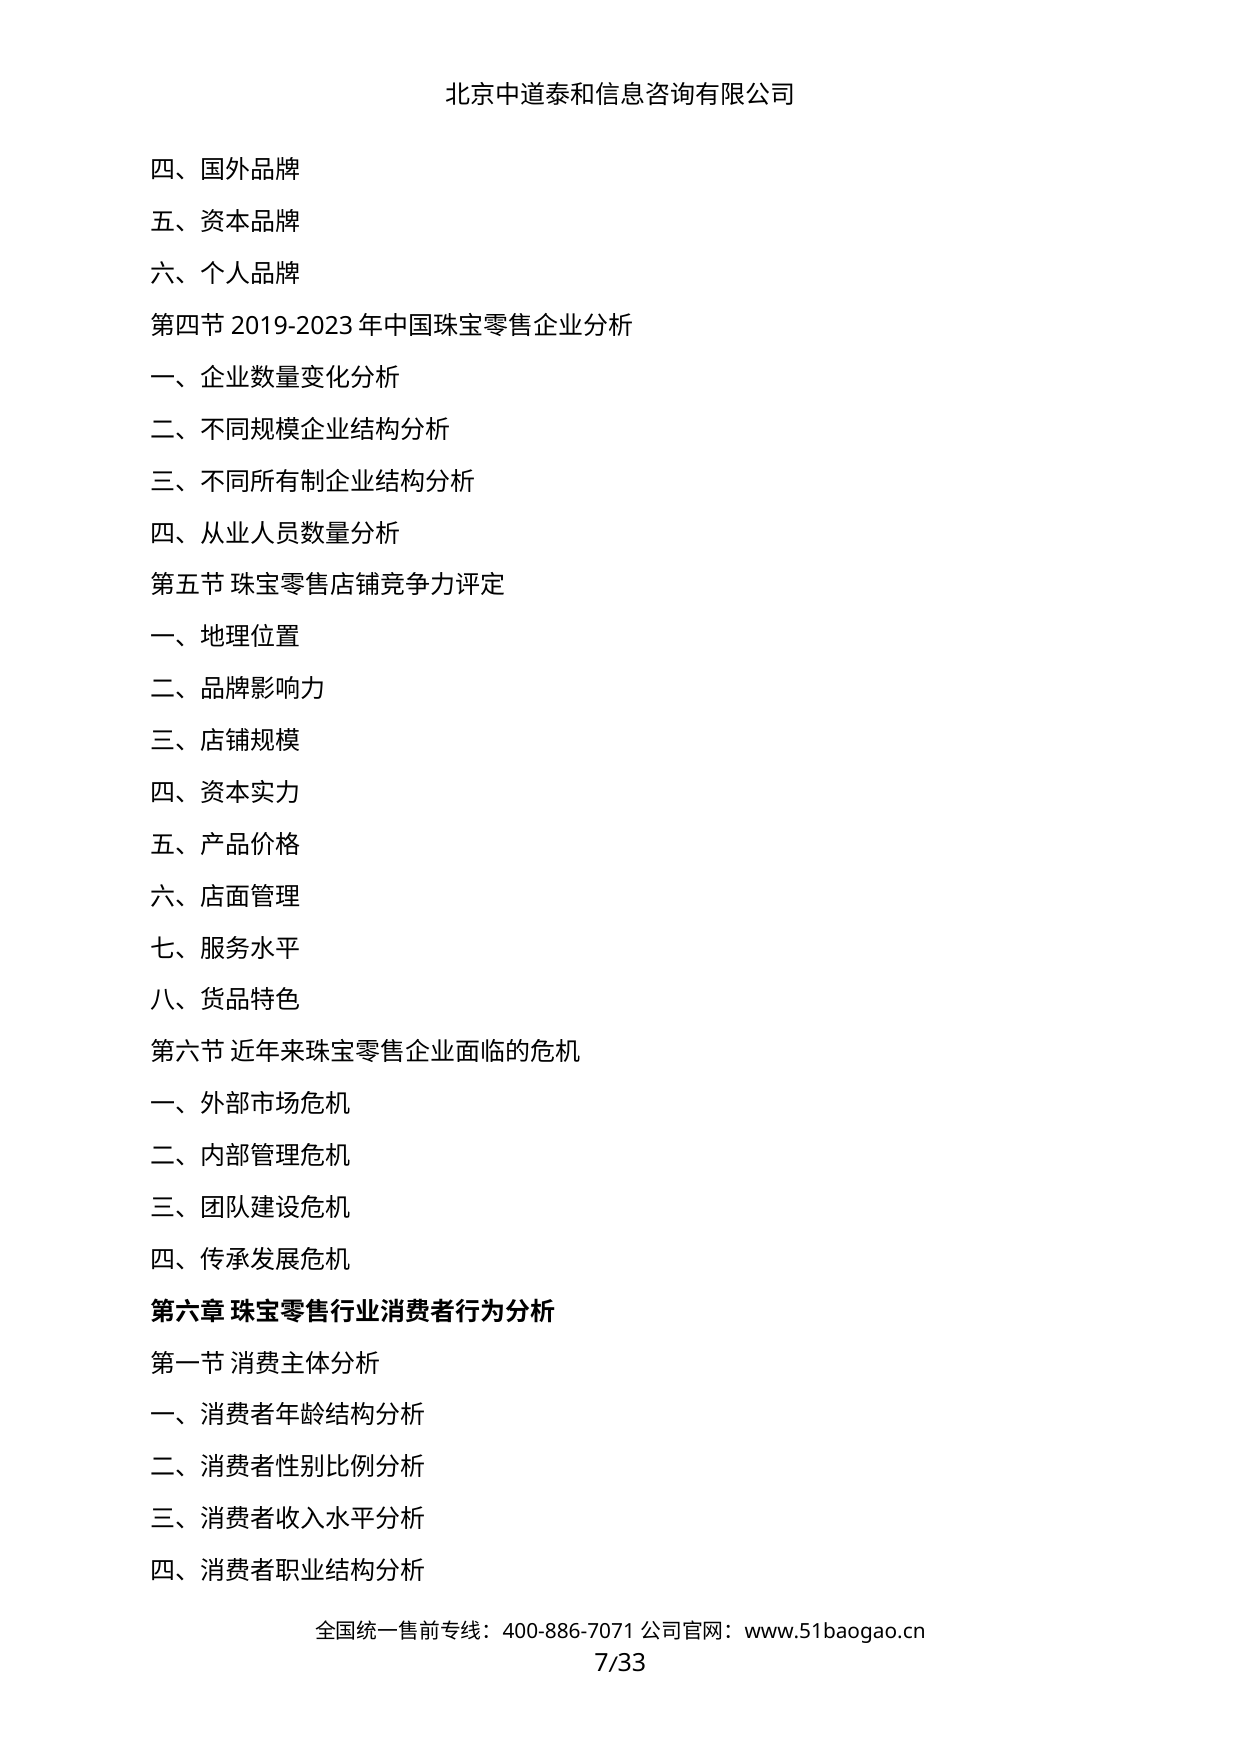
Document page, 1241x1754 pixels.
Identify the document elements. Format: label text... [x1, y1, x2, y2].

text 第六节 近年来珠宝零售企业面临的危机 [150, 1032, 1090, 1068]
text 第四节 2019-2023年中国珠宝零售企业分析 [150, 306, 1090, 342]
text 二、消费者性别比例分析 [150, 1447, 1090, 1483]
text 五、产品价格 [150, 824, 1090, 861]
text 三、团队建设危机 [150, 1187, 1090, 1224]
text 三、消费者收入水平分析 [150, 1499, 1090, 1535]
text 六、店面管理 [150, 876, 1090, 912]
text 一、企业数量变化分析 [150, 357, 1090, 394]
text 二、不同规模企业结构分析 [150, 409, 1090, 446]
text 二、内部管理危机 [150, 1136, 1090, 1172]
text 四、资本实力 [150, 772, 1090, 809]
text 第六章 珠宝零售行业消费者行为分析 [150, 1291, 1090, 1327]
text 四、从业人员数量分析 [150, 513, 1090, 549]
text 三、不同所有制企业结构分析 [150, 461, 1090, 497]
text 一、地理位置 [150, 617, 1090, 653]
text 四、消费者职业结构分析 [150, 1551, 1090, 1587]
text 四、国外品牌 [150, 150, 1090, 186]
text 六、个人品牌 [150, 254, 1090, 290]
text 七、服务水平 [150, 928, 1090, 964]
text 三、店铺规模 [150, 721, 1090, 757]
text 八、货品特色 [150, 980, 1090, 1016]
text 五、资本品牌 [150, 202, 1090, 238]
text 四、传承发展危机 [150, 1239, 1090, 1276]
text 二、品牌影响力 [150, 669, 1090, 705]
text 第五节 珠宝零售店铺竞争力评定 [150, 565, 1090, 601]
text 第一节 消费主体分析 [150, 1343, 1090, 1379]
text 一、消费者年龄结构分析 [150, 1395, 1090, 1431]
text 一、外部市场危机 [150, 1084, 1090, 1120]
